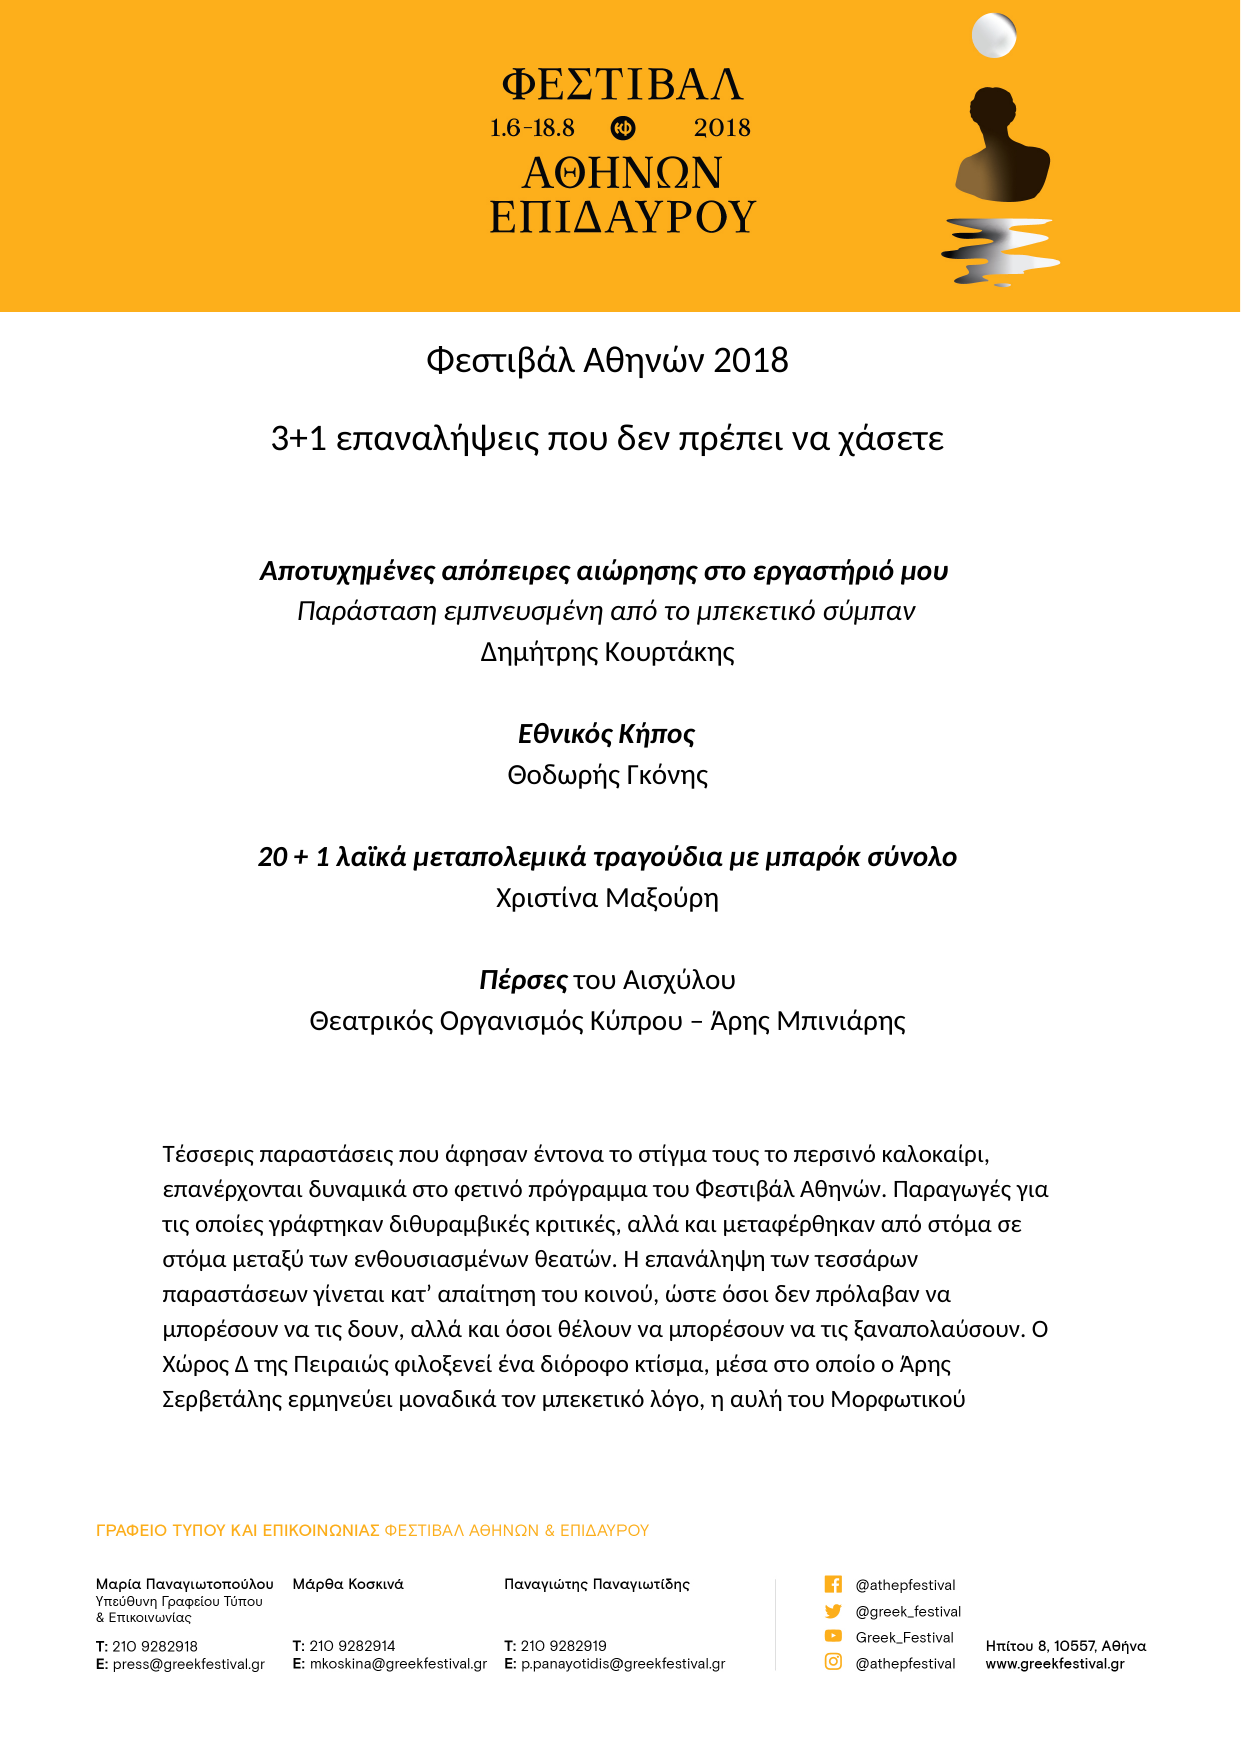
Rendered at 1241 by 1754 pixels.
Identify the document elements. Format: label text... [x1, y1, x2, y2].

text 20 + 1 λαϊκά μεταπολεμικά τραγούδια με μπαρόκ σύνολο Χριστίνα Μαξούρη [162, 838, 1053, 915]
text Θοδωρής Γκόνης [162, 756, 1053, 792]
text Θεατρικός Οργανισμός Κύπρου – Άρης Μπινιάρης [162, 1002, 1053, 1037]
text Φεστιβάλ Αθηνών 2018 [162, 336, 1053, 382]
text 3+1 επαναλήψεις που δεν πρέπει να χάσετε [162, 414, 1053, 460]
text Πέρσες του Αισχύλου [162, 961, 1053, 997]
picture [0, 1443, 1241, 1754]
text Εθνικός Κήπος [162, 715, 1053, 751]
text Αποτυχημένες απόπειρες αιώρησης στο εργαστήριό μου Παράσταση εμπνευσμένη από το μπεκετικό σύμπαν Δημήτρης Κουρτάκης [162, 552, 1053, 669]
picture [0, 0, 1241, 312]
